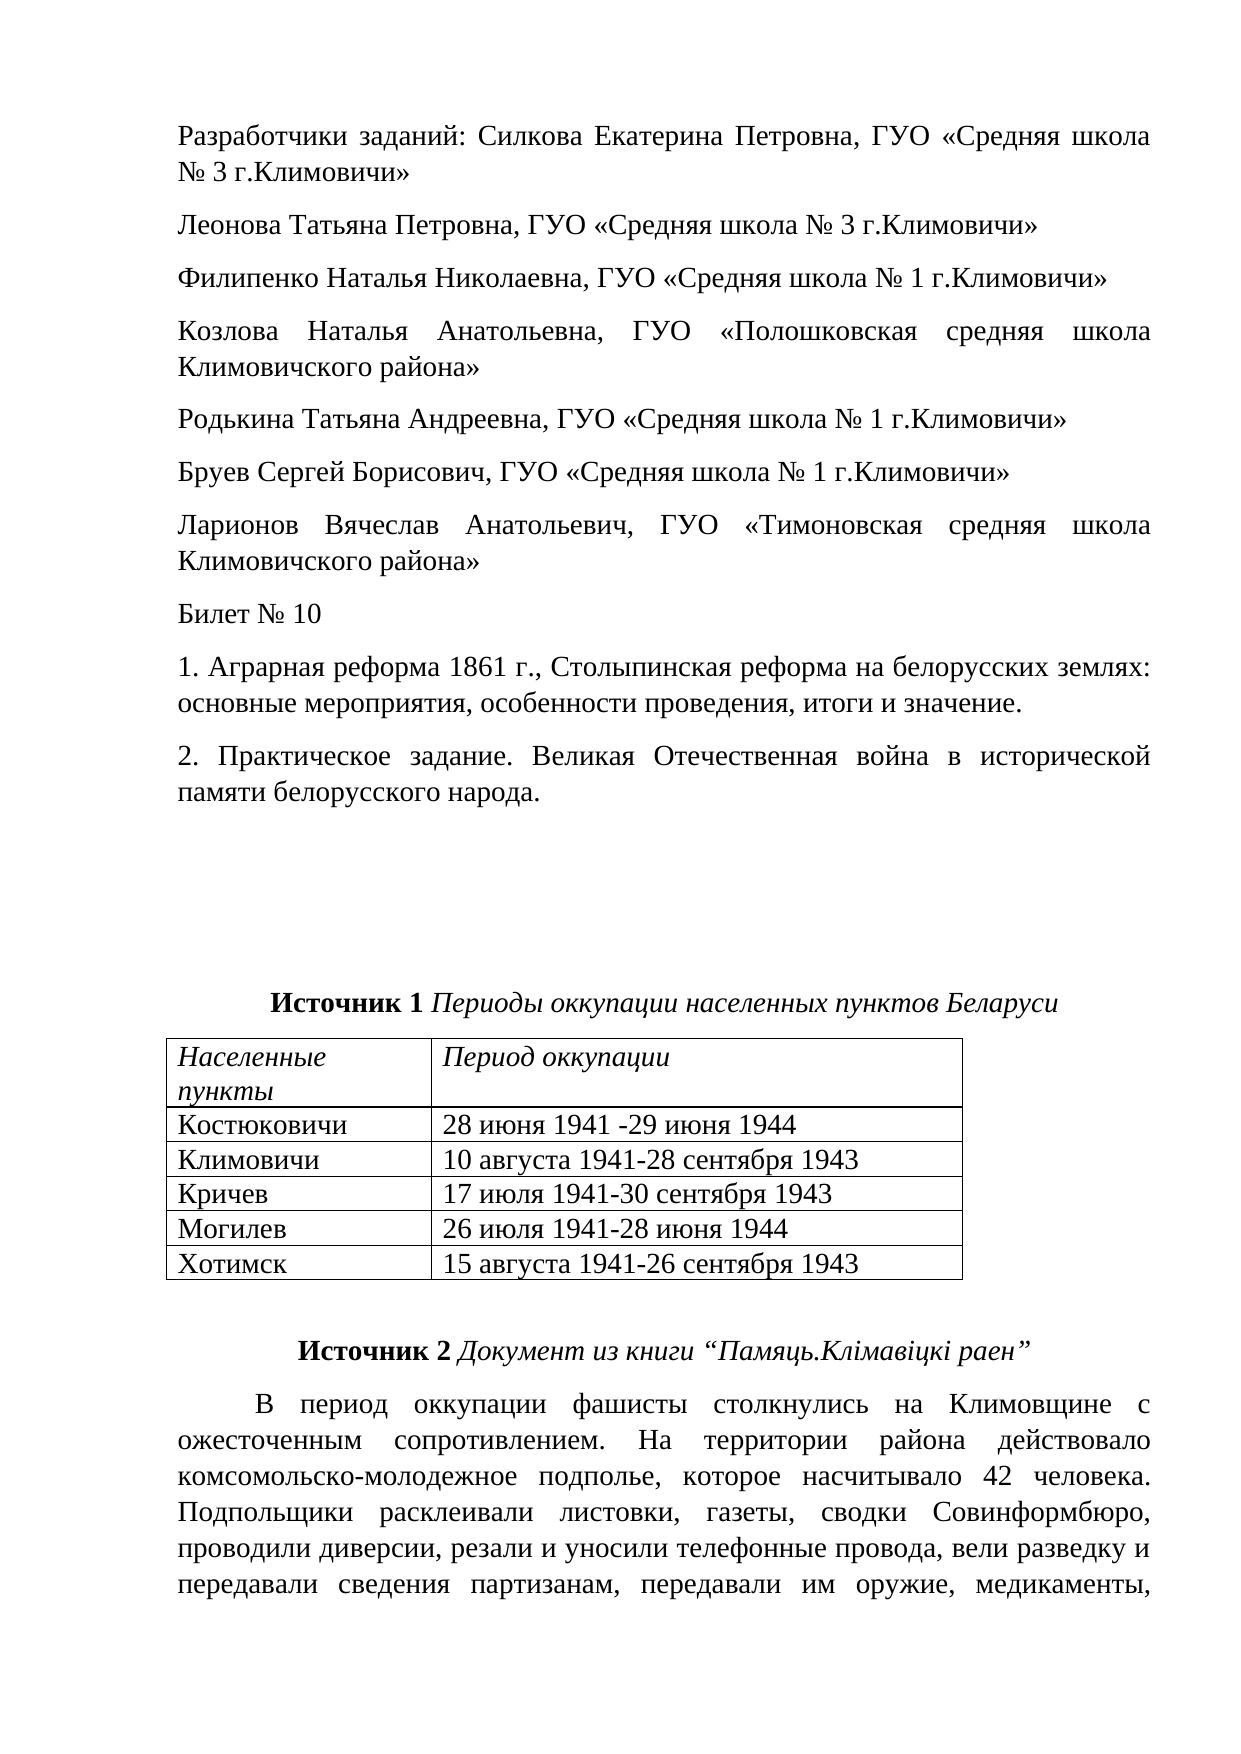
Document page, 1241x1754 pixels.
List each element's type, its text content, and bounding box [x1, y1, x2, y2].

text Филипенко Наталья Николаевна, ГУО «Средняя школа № 1 г.Климовичи» [177, 260, 1152, 293]
text Бруев Сергей Борисович, ГУО «Средняя школа № 1 г.Климовичи» [177, 454, 1152, 488]
table_cell Костюковичи [167, 1108, 431, 1141]
table_header Период оккупации [432, 1039, 962, 1106]
table_cell 10 августа 1941-28 сентября 1943 [432, 1142, 962, 1176]
text Козлова Наталья Анатольевна, ГУО «Полошковская средняя школа Климовичского района» [177, 313, 1152, 382]
text Ларионов Вячеслав Анатольевич, ГУО «Тимоновская средняя школа Климовичского района» [177, 507, 1152, 577]
text Разработчики заданий: Силкова Екатерина Петровна, ГУО «Средняя школа № 3 г.Климовичи» [177, 118, 1152, 188]
text 1. Аграрная реформа 1861 г., Столыпинская реформа на белорусских землях: основные мероприятия, особенности проведения, итоги и значение. [177, 649, 1152, 719]
text 2. Практическое задание. Великая Отечественная война в исторической памяти белорусского народа. [177, 738, 1152, 808]
table_cell 28 июня 1941 -29 июня 1944 [432, 1108, 962, 1141]
text Леонова Татьяна Петровна, ГУО «Средняя школа № 3 г.Климовичи» [177, 207, 1152, 241]
table_cell 26 июля 1941-28 июня 1944 [432, 1211, 962, 1245]
text Билет № 10 [177, 596, 1152, 630]
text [177, 1386, 1152, 1600]
table_cell 17 июля 1941-30 сентября 1943 [432, 1177, 962, 1210]
table_cell Хотимск [167, 1246, 431, 1279]
text Источник 1 Периоды оккупации населенных пунктов Беларуси [177, 985, 1152, 1019]
table_header Населенные пункты [167, 1039, 431, 1106]
text Родькина Татьяна Андреевна, ГУО «Средняя школа № 1 г.Климовичи» [177, 402, 1152, 435]
table_cell Климовичи [167, 1142, 431, 1176]
text Источник 2 Документ из книги “Памяць.Клімавіцкі раен” [177, 1333, 1152, 1367]
table_cell Могилев [167, 1211, 431, 1245]
table_cell 15 августа 1941-26 сентября 1943 [432, 1246, 962, 1279]
table_cell Кричев [167, 1177, 431, 1210]
